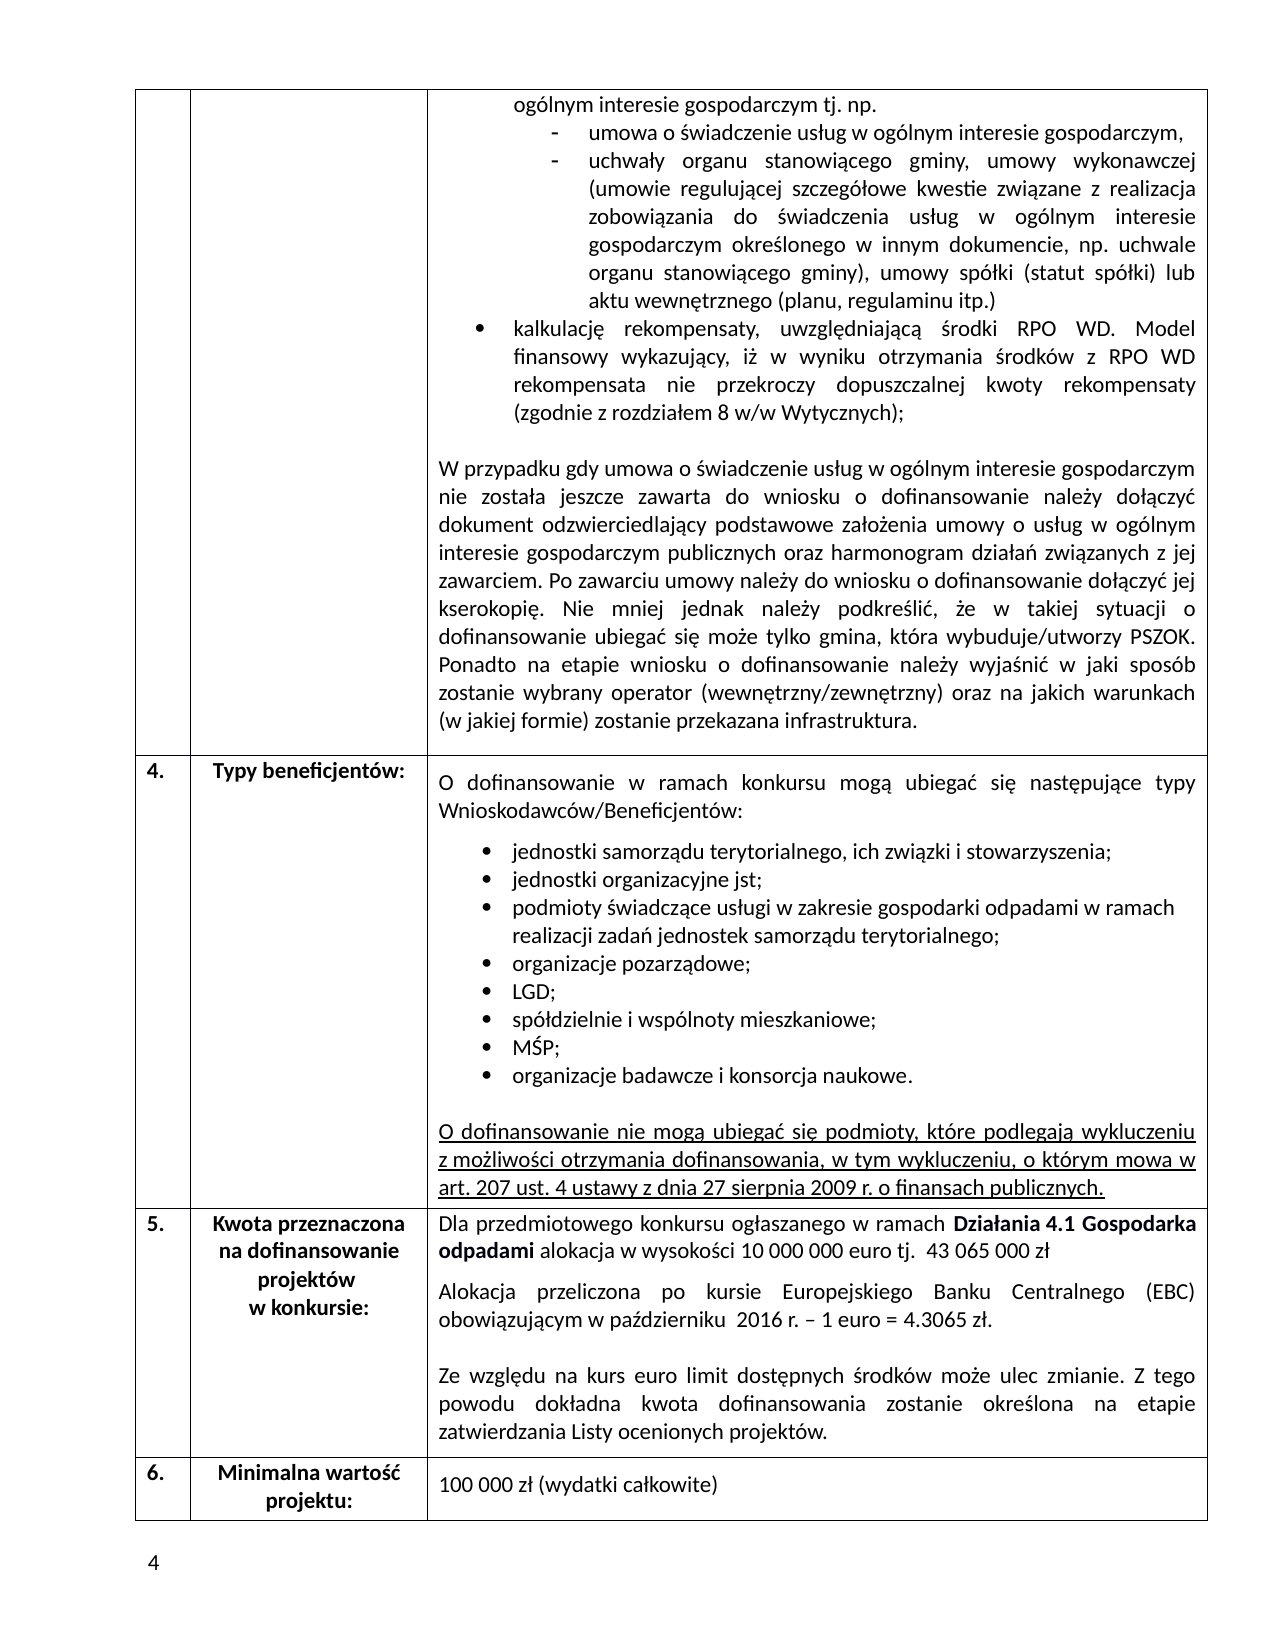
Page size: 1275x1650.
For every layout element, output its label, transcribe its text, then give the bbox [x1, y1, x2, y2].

table_cell Kwota przeznaczona na dofinansowanie projektów w konkursie: [191, 1209, 427, 1457]
table_cell Dla przedmiotowego konkursu ogłaszanego w ramach Działania 4.1 Gospodarka odpadami alokacja w wysokości 10 000 000 euro tj. 43 065 000 zł Alokacja przeliczona po kursie Europejskiego Banku Centralnego (EBC) obowiązującym w październiku 2016 r. – 1 euro = 4.3065 zł. Ze względu na kurs euro limit dostępnych środków może ulec zmianie. Z tego powodu dokładna kwota dofinansowania zostanie określona na etapie zatwierdzania Listy ocenionych projektów. [428, 1209, 1207, 1457]
table_cell Minimalna wartość projektu: [191, 1458, 427, 1520]
table_cell O dofinansowanie w ramach konkursu mogą ubiegać się następujące typy Wnioskodawców/Beneficjentów: jednostki samorządu terytorialnego, ich związki i stowarzyszenia; jednostki organizacyjne jst; podmioty świadczące usługi w zakresie gospodarki odpadami w ramach realizacji zadań jednostek samorządu terytorialnego; organizacje pozarządowe; LGD; spółdzielnie i wspólnoty mieszkaniowe; MŚP; organizacje badawcze i konsorcja naukowe. O dofinansowanie nie mogą ubiegać się podmioty, które podlegają wykluczeniu z możliwości otrzymania dofinansowania, w tym wykluczeniu, o którym mowa w art. 207 ust. 4 ustawy z dnia 27 sierpnia 2009 r. o finansach publicznych. [428, 756, 1207, 1208]
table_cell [428, 90, 1207, 755]
table_cell 4. [136, 756, 190, 1208]
table_cell 5. [136, 1209, 190, 1457]
table_cell Typy beneficjentów: [191, 756, 427, 1208]
table_cell 6. [136, 1458, 190, 1520]
table_cell 3. [136, 90, 190, 755]
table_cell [191, 90, 427, 755]
table_cell 100 000 zł (wydatki całkowite) [428, 1458, 1207, 1520]
